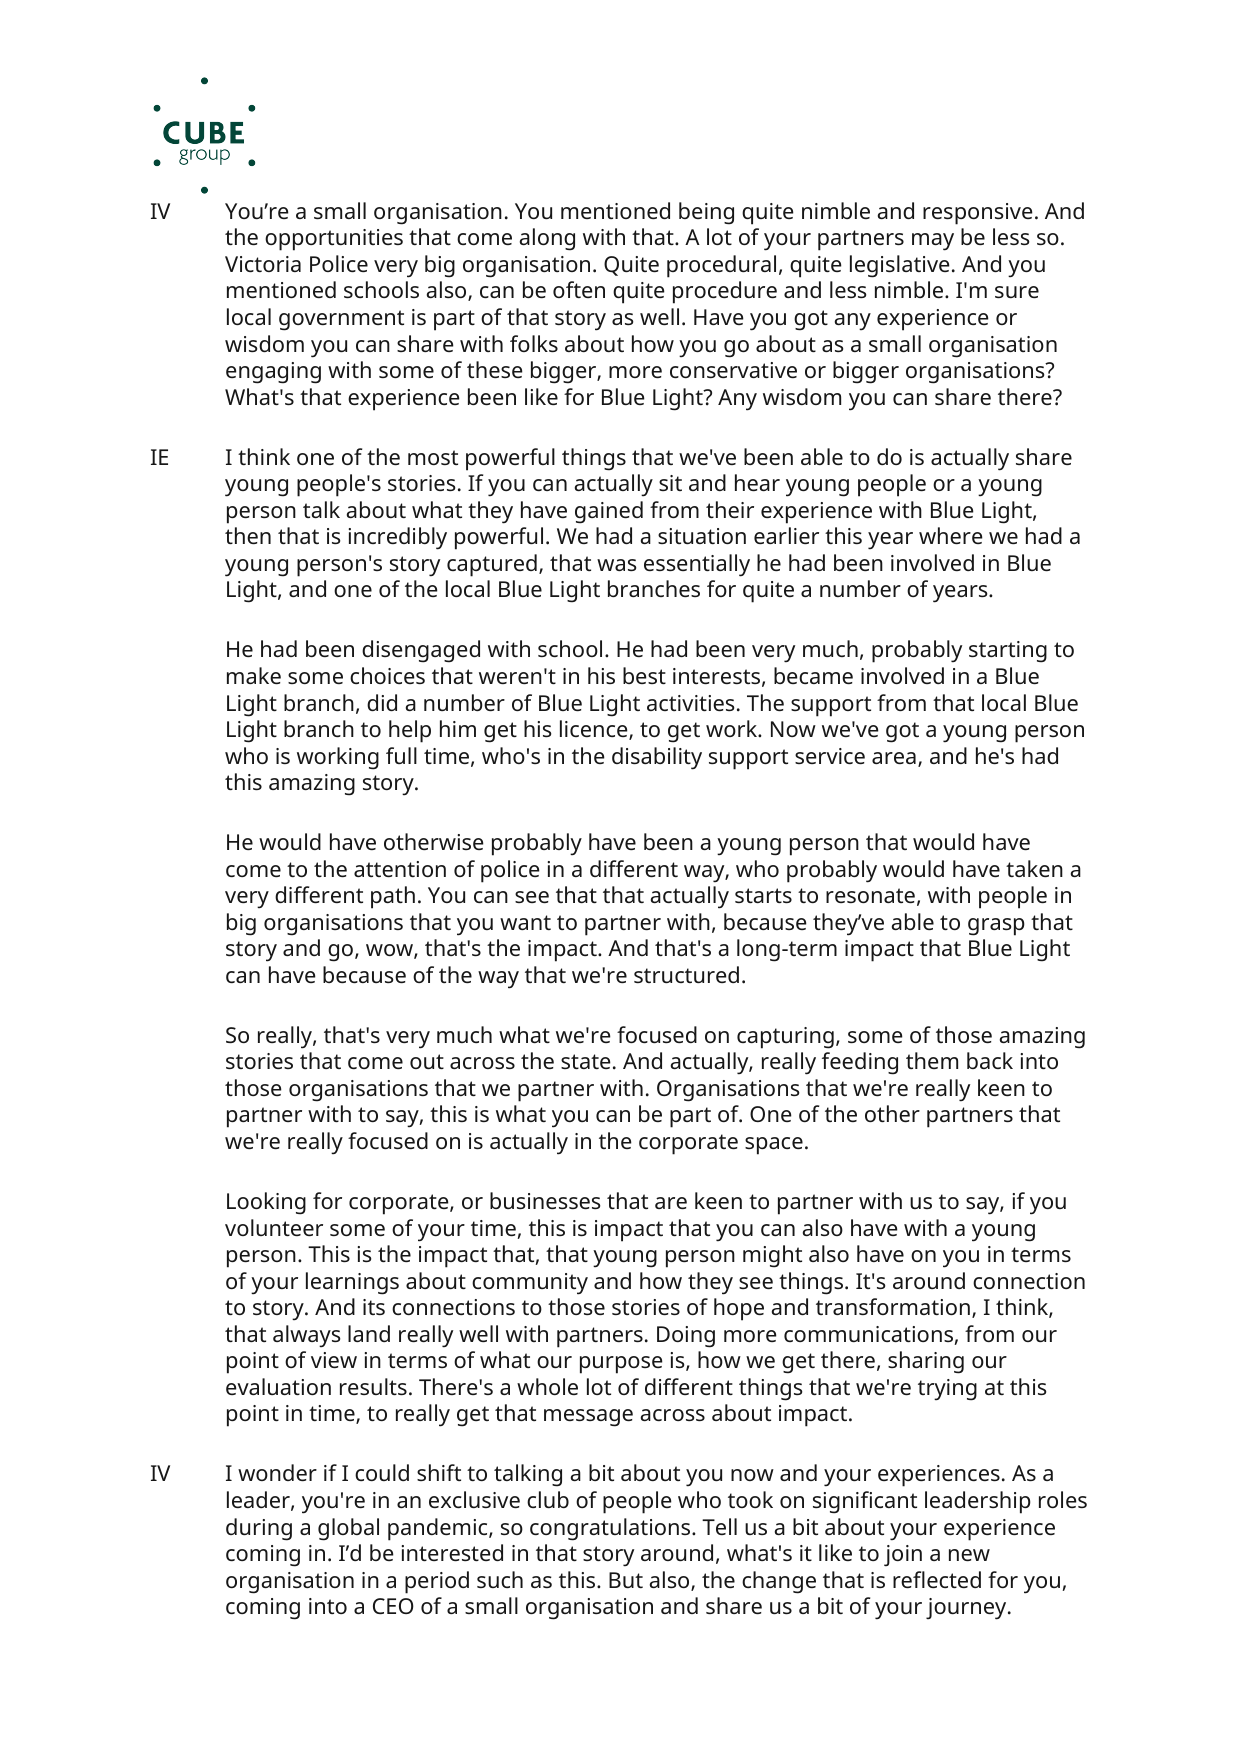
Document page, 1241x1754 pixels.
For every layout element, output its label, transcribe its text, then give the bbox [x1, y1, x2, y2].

text He had been disengaged with school. He had been very much, probably starting to make some choices that weren't in his best interests, became involved in a Blue Light branch, did a number of Blue Light activities. The support from that local Blue Light branch to help him get his licence, to get work. Now we've got a young person who is working full time, who's in the disability support service area, and he's had this amazing story. [225, 637, 1090, 796]
text IV I wonder if I could shift to talking a bit about you now and your experiences. As a leader, you're in an exclusive club of people who took on significant leadership roles during a global pandemic, so congratulations. Tell us a bit about your experience coming in. I’d be interested in that story around, what's it like to join a new organisation in a period such as this. But also, the change that is reflected for you, coming into a CEO of a small organisation and share us a bit of your journey. [150, 1461, 1090, 1620]
text IV You’re a small organisation. You mentioned being quite nimble and responsive. And the opportunities that come along with that. A lot of your partners may be less so. Victoria Police very big organisation. Quite procedural, quite legislative. And you mentioned schools also, can be often quite procedure and less nimble. I'm sure local government is part of that story as well. Have you got any experience or wisdom you can share with folks about how you go about as a small organisation engaging with some of these bigger, more conservative or bigger organisations? What's that experience been like for Blue Light? Any wisdom you can share there? [150, 198, 1090, 411]
text So really, that's very much what we're focused on capturing, some of those amazing stories that come out across the state. And actually, really feeding them back into those organisations that we partner with. Organisations that we're really keen to partner with to say, this is what you can be part of. One of the other partners that we're really focused on is actually in the corporate space. [225, 1022, 1090, 1155]
text Looking for corporate, or businesses that are keen to partner with us to say, if you volunteer some of your time, this is impact that you can also have with a young person. This is the impact that, that young person might also have on you in terms of your learnings about community and how they see things. It's around connection to story. And its connections to those stories of hope and transformation, I think, that always land really well with partners. Doing more communications, from our point of view in terms of what our purpose is, how we get there, sharing our evaluation results. There's a whole lot of different things that we're trying at this point in time, to really get that message across about impact. [225, 1188, 1090, 1427]
text IE I think one of the most powerful things that we've been able to do is actually share young people's stories. If you can actually sit and hear young people or a young person talk about what they have gained from their experience with Blue Light, then that is incredibly powerful. We had a situation earlier this year where we had a young person's story captured, that was essentially he had been involved in Blue Light, and one of the local Blue Light branches for quite a number of years. [150, 444, 1090, 603]
text He would have otherwise probably have been a young person that would have come to the attention of police in a different way, who probably would have taken a very different path. You can see that that actually starts to resonate, with people in big organisations that you want to partner with, because they’ve able to grasp that story and go, wow, that's the impact. And that's a long-term impact that Blue Light can have because of the way that we're structured. [225, 829, 1090, 989]
picture [150, 73, 259, 198]
